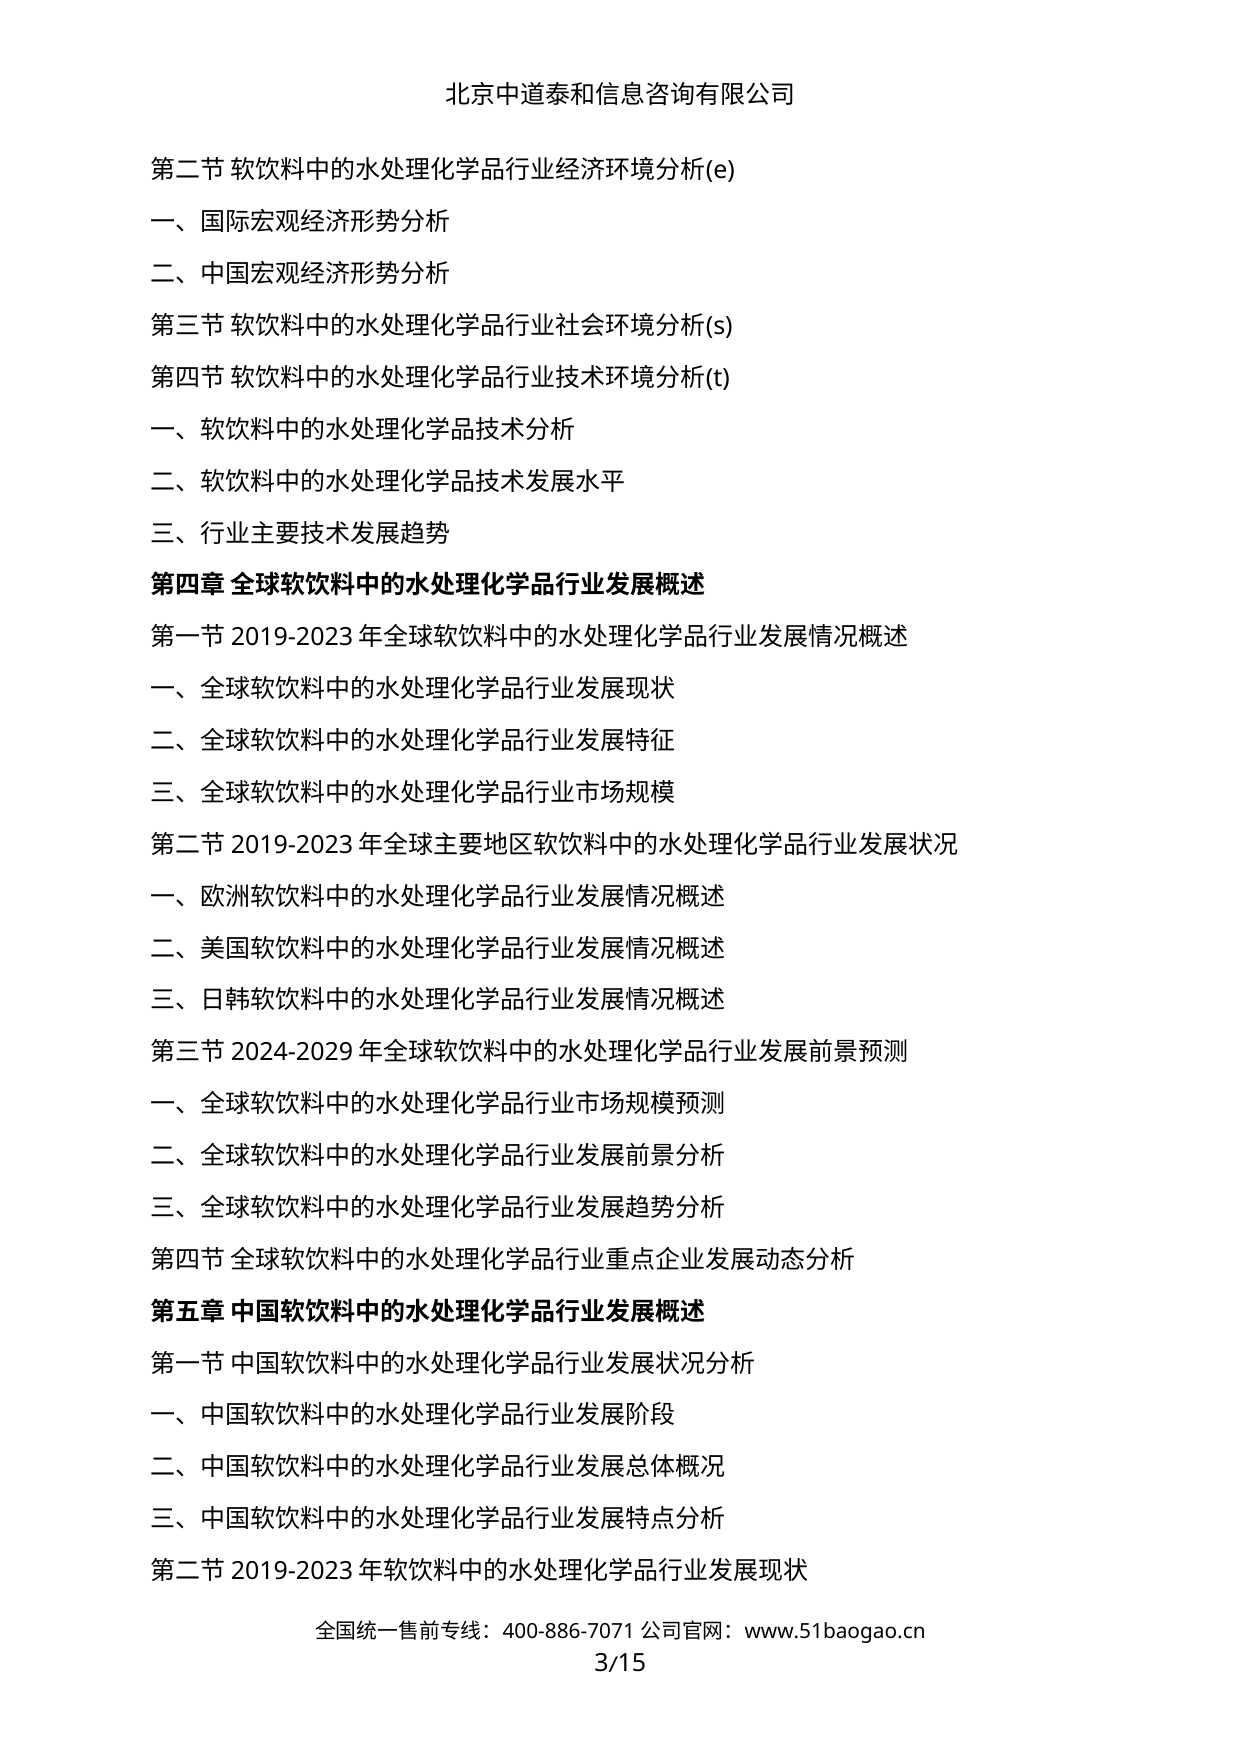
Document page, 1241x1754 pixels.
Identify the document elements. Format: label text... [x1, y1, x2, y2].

text 第三节 软饮料中的水处理化学品行业社会环境分析(s) [150, 306, 1090, 342]
text 第四节 全球软饮料中的水处理化学品行业重点企业发展动态分析 [150, 1239, 1090, 1276]
text 一、全球软饮料中的水处理化学品行业市场规模预测 [150, 1084, 1090, 1120]
text 一、欧洲软饮料中的水处理化学品行业发展情况概述 [150, 876, 1090, 912]
text 二、全球软饮料中的水处理化学品行业发展特征 [150, 721, 1090, 757]
text 三、中国软饮料中的水处理化学品行业发展特点分析 [150, 1499, 1090, 1535]
text 第五章 中国软饮料中的水处理化学品行业发展概述 [150, 1291, 1090, 1327]
text 第一节 中国软饮料中的水处理化学品行业发展状况分析 [150, 1343, 1090, 1379]
text 二、软饮料中的水处理化学品技术发展水平 [150, 461, 1090, 497]
text 三、全球软饮料中的水处理化学品行业市场规模 [150, 772, 1090, 809]
text 第一节 2019-2023年全球软饮料中的水处理化学品行业发展情况概述 [150, 617, 1090, 653]
text 第三节 2024-2029年全球软饮料中的水处理化学品行业发展前景预测 [150, 1032, 1090, 1068]
text 三、行业主要技术发展趋势 [150, 513, 1090, 549]
text 二、全球软饮料中的水处理化学品行业发展前景分析 [150, 1136, 1090, 1172]
text 二、美国软饮料中的水处理化学品行业发展情况概述 [150, 928, 1090, 964]
text 二、中国软饮料中的水处理化学品行业发展总体概况 [150, 1447, 1090, 1483]
text 第二节 2019-2023年软饮料中的水处理化学品行业发展现状 [150, 1551, 1090, 1587]
text 三、全球软饮料中的水处理化学品行业发展趋势分析 [150, 1187, 1090, 1224]
text 第二节 软饮料中的水处理化学品行业经济环境分析(e) [150, 150, 1090, 186]
text 一、软饮料中的水处理化学品技术分析 [150, 409, 1090, 446]
text 一、国际宏观经济形势分析 [150, 202, 1090, 238]
text 第四章 全球软饮料中的水处理化学品行业发展概述 [150, 565, 1090, 601]
text 一、全球软饮料中的水处理化学品行业发展现状 [150, 669, 1090, 705]
text 第四节 软饮料中的水处理化学品行业技术环境分析(t) [150, 357, 1090, 394]
text 二、中国宏观经济形势分析 [150, 254, 1090, 290]
text 一、中国软饮料中的水处理化学品行业发展阶段 [150, 1395, 1090, 1431]
text 三、日韩软饮料中的水处理化学品行业发展情况概述 [150, 980, 1090, 1016]
text 第二节 2019-2023年全球主要地区软饮料中的水处理化学品行业发展状况 [150, 824, 1090, 861]
